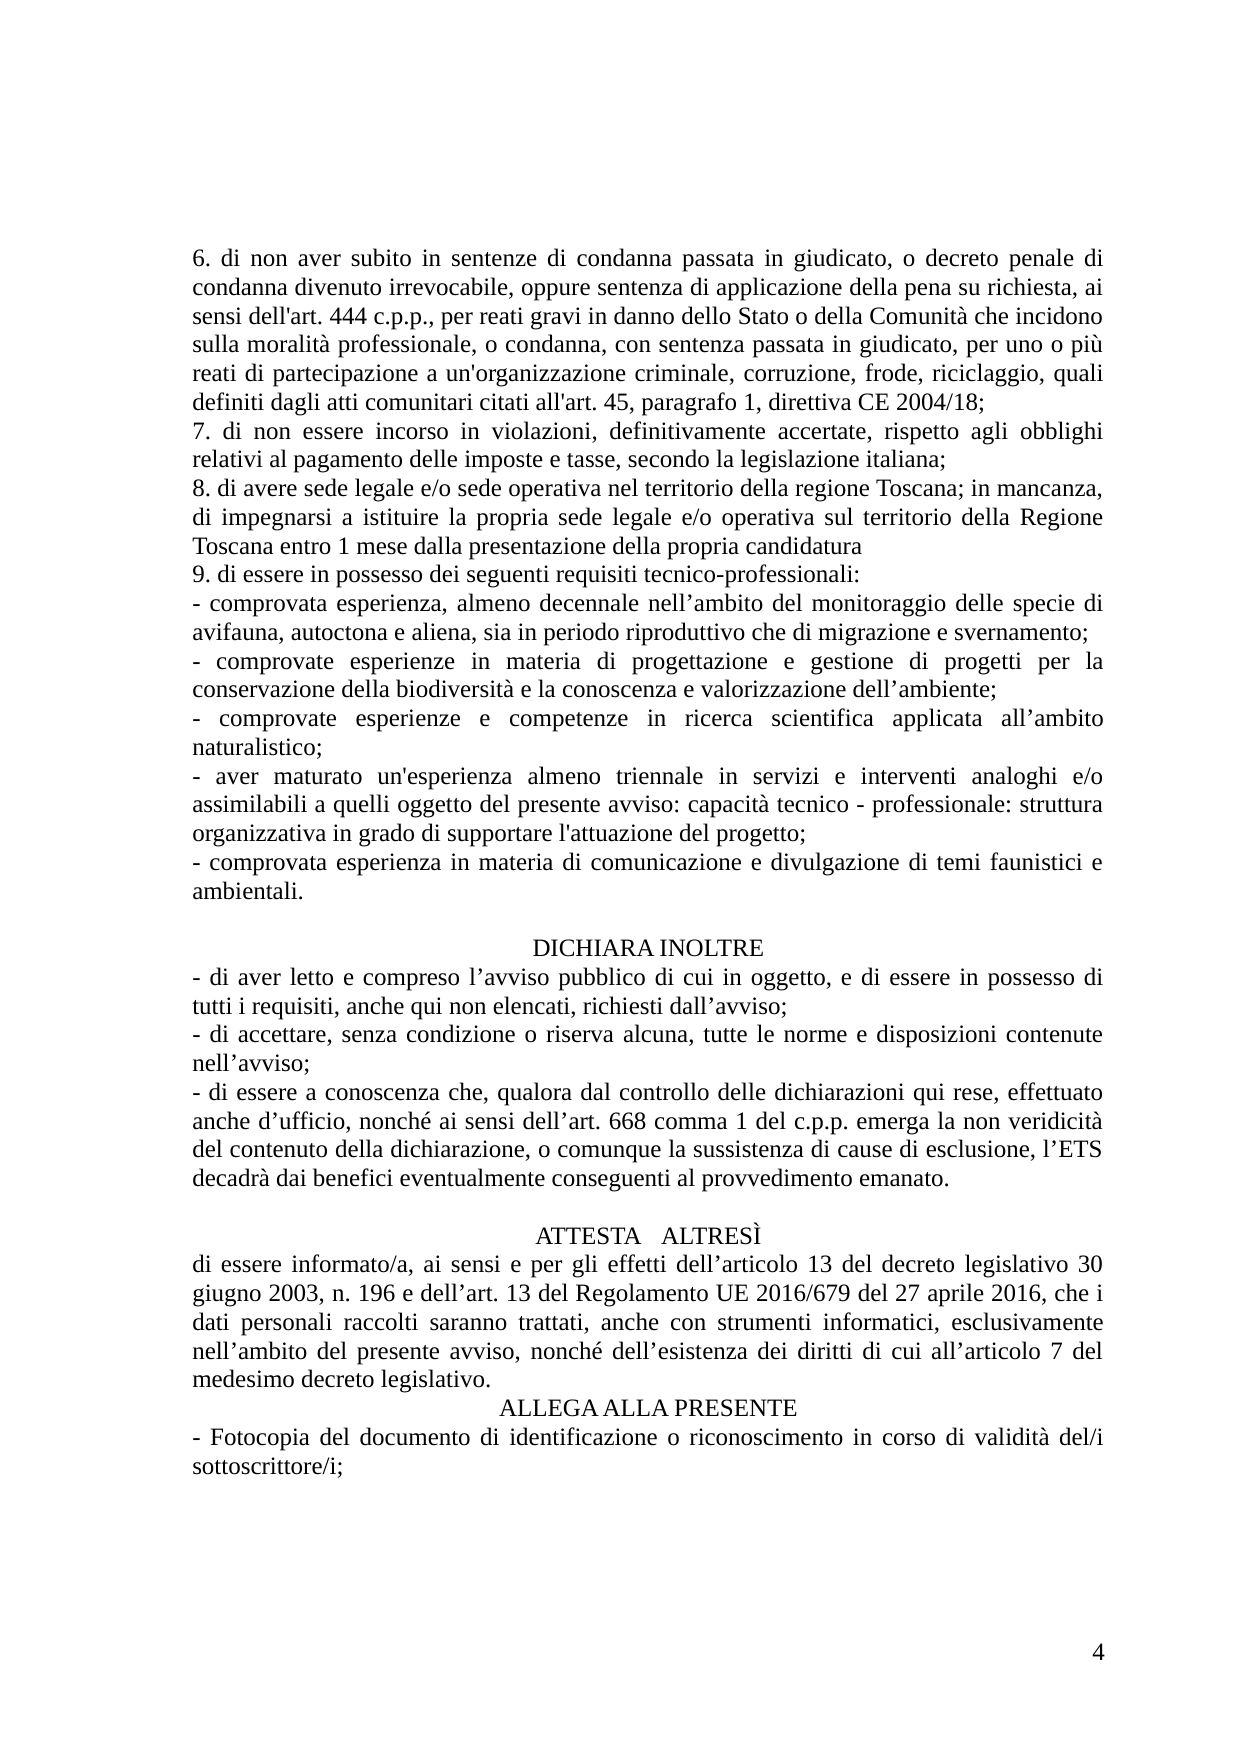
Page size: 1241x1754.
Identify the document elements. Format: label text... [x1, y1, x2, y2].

text DICHIARA INOLTRE [192, 933, 1104, 962]
text - comprovate esperienze e competenze in ricerca scientifica applicata all’ambito naturalistico; [192, 703, 1104, 761]
text - di aver letto e compreso l’avviso pubblico di cui in oggetto, e di essere in possesso di tutti i requisiti, anche qui non elencati, richiesti dall’avviso; [192, 962, 1104, 1019]
text - Fotocopia del documento di identificazione o riconoscimento in corso di validità del/i sottoscrittore/i; [192, 1422, 1104, 1479]
text ATTESTA ALTRESÌ [192, 1221, 1104, 1249]
text di essere informato/a, ai sensi e per gli effetti dell’articolo 13 del decreto legislativo 30 giugno 2003, n. 196 e dell’art. 13 del Regolamento UE 2016/679 del 27 aprile 2016, che i dati personali raccolti saranno trattati, anche con strumenti informatici, esclusivamente nell’ambito del presente avviso, nonché dell’esistenza dei diritti di cui all’articolo 7 del medesimo decreto legislativo. [192, 1249, 1104, 1393]
text - di essere a conoscenza che, qualora dal controllo delle dichiarazioni qui rese, effettuato anche d’ufficio, nonché ai sensi dell’art. 668 comma 1 del c.p.p. emerga la non veridicità del contenuto della dichiarazione, o comunque la sussistenza di cause di esclusione, l’ETS decadrà dai benefici eventualmente conseguenti al provvedimento emanato. [192, 1077, 1104, 1192]
text ALLEGA ALLA PRESENTE [192, 1393, 1104, 1422]
text 6. di non aver subito in sentenze di condanna passata in giudicato, o decreto penale di condanna divenuto irrevocabile, oppure sentenza di applicazione della pena su richiesta, ai sensi dell'art. 444 c.p.p., per reati gravi in danno dello Stato o della Comunità che incidono sulla moralità professionale, o condanna, con sentenza passata in giudicato, per uno o più reati di partecipazione a un'organizzazione criminale, corruzione, frode, riciclaggio, quali definiti dagli atti comunitari citati all'art. 45, paragrafo 1, direttiva CE 2004/18; [192, 243, 1104, 416]
text - comprovata esperienza in materia di comunicazione e divulgazione di temi faunistici e ambientali. [192, 847, 1104, 904]
text - aver maturato un'esperienza almeno triennale in servizi e interventi analoghi e/o assimilabili a quelli oggetto del presente avviso: capacità tecnico - professionale: struttura organizzativa in grado di supportare l'attuazione del progetto; [192, 761, 1104, 847]
text 8. di avere sede legale e/o sede operativa nel territorio della regione Toscana; in mancanza, di impegnarsi a istituire la propria sede legale e/o operativa sul territorio della Regione Toscana entro 1 mese dalla presentazione della propria candidatura [192, 473, 1104, 559]
text - comprovata esperienza, almeno decennale nell’ambito del monitoraggio delle specie di avifauna, autoctona e aliena, sia in periodo riproduttivo che di migrazione e svernamento; [192, 588, 1104, 646]
text - di accettare, senza condizione o riserva alcuna, tutte le norme e disposizioni contenute nell’avviso; [192, 1019, 1104, 1077]
text - comprovate esperienze in materia di progettazione e gestione di progetti per la conservazione della biodiversità e la conoscenza e valorizzazione dell’ambiente; [192, 646, 1104, 703]
text 9. di essere in possesso dei seguenti requisiti tecnico-professionali: [192, 559, 1104, 588]
text 7. di non essere incorso in violazioni, definitivamente accertate, rispetto agli obblighi relativi al pagamento delle imposte e tasse, secondo la legislazione italiana; [192, 416, 1104, 473]
